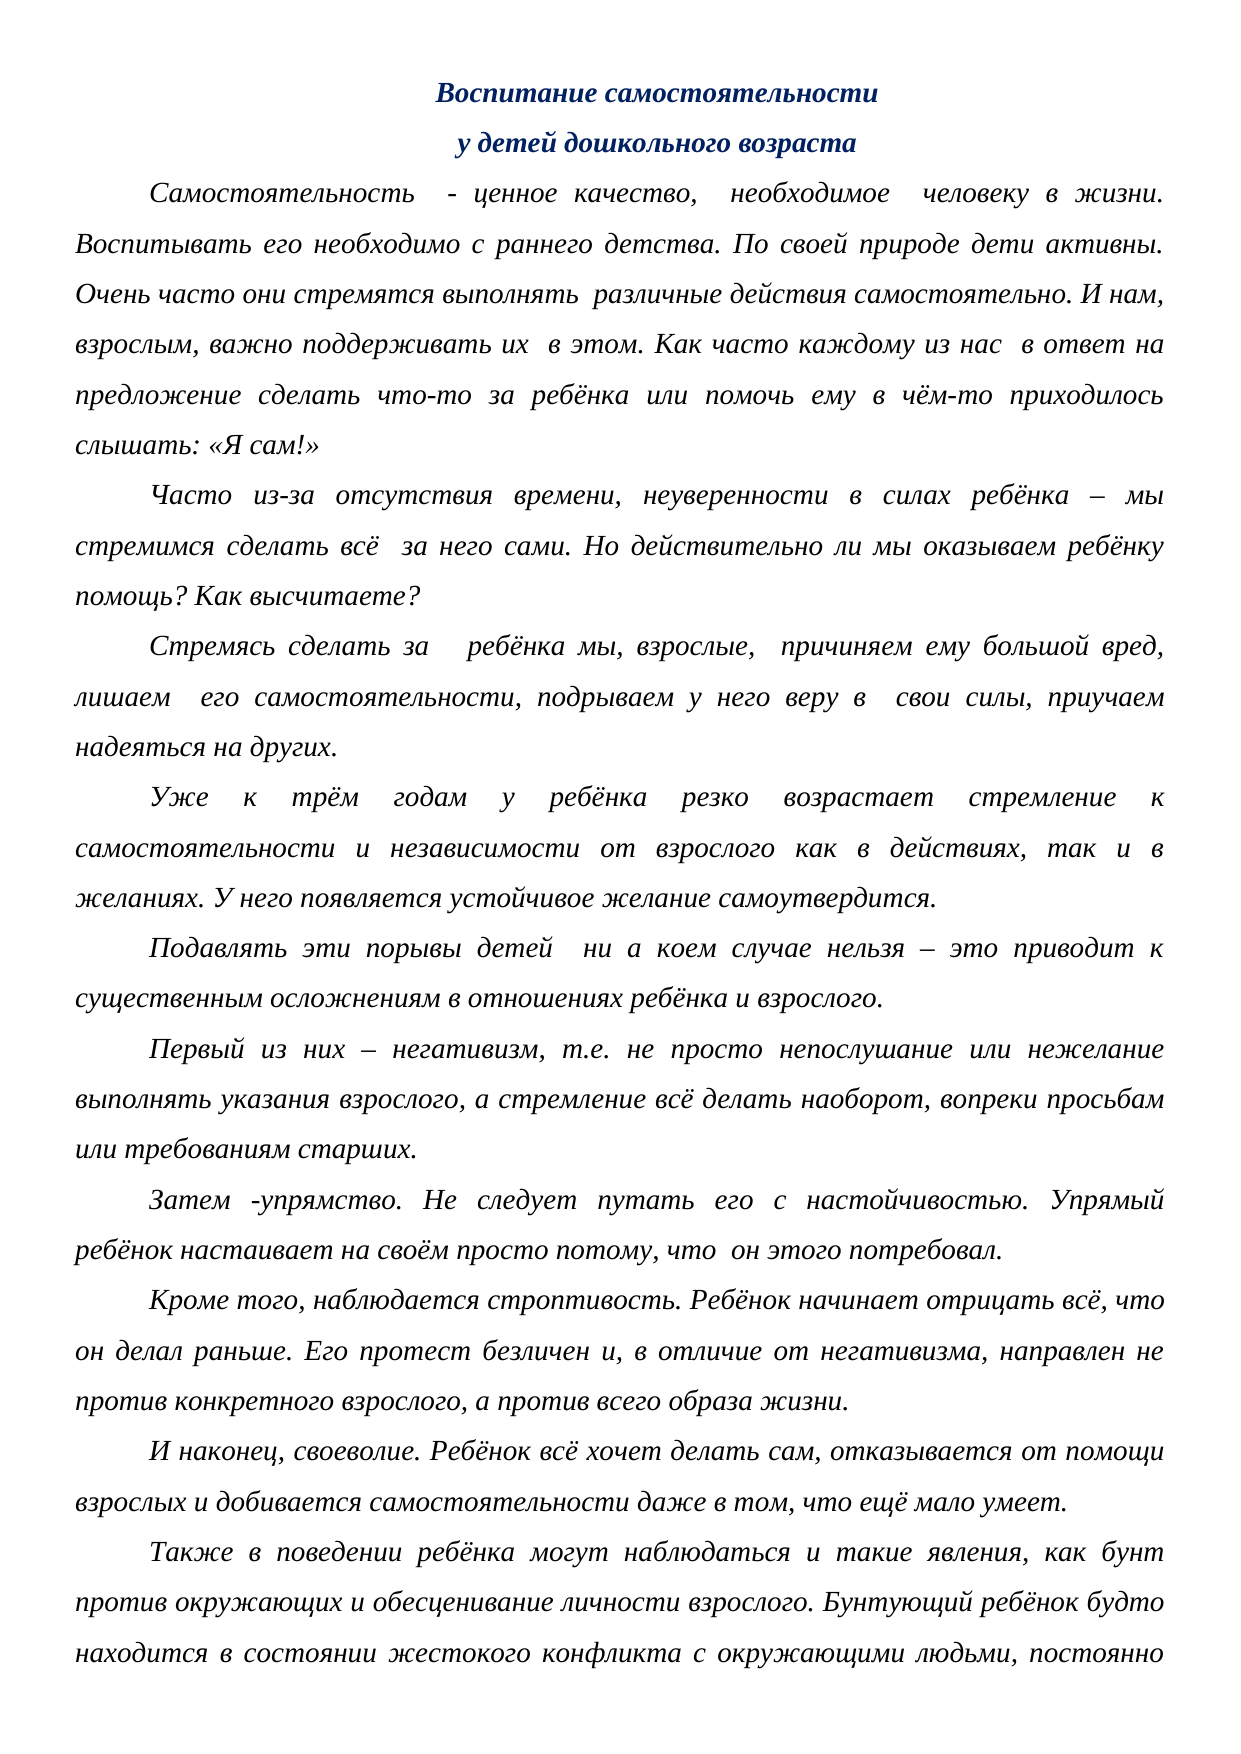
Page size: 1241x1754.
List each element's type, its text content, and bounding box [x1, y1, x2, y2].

text Самостоятельность - ценное качество, необходимое человеку в жизни. Воспитывать его необходимо с раннего детства. По своей природе дети активны. Очень часто они стремятся выполнять различные действия самостоятельно. И нам, взрослым, важно поддерживать их в этом. Как часто каждому из нас в ответ на предложение сделать что-то за ребёнка или помочь ему в чём-то приходилось слышать: «Я сам!» [75, 176, 1165, 461]
text Затем -упрямство. Не следует путать его с настойчивостью. Упрямый ребёнок настаивает на своём просто потому, что он этого потребовал. [75, 1182, 1165, 1266]
text у детей дошкольного возраста [75, 125, 1165, 159]
text Первый из них – негативизм, т.е. не просто непослушание или нежелание выполнять указания взрослого, а стремление всё делать наоборот, вопреки просьбам или требованиям старших. [75, 1031, 1165, 1165]
text Часто из-за отсутствия времени, неуверенности в силах ребёнка – мы стремимся сделать всё за него сами. Но действительно ли мы оказываем ребёнку помощь? Как высчитаете? [75, 477, 1165, 612]
text И наконец, своеволие. Ребёнок всё хочет делать сам, отказывается от помощи взрослых и добивается самостоятельности даже в том, что ещё мало умеет. [75, 1433, 1165, 1517]
text Уже к трём годам у ребёнка резко возрастает стремление к самостоятельности и независимости от взрослого как в действиях, так и в желаниях. У него появляется устойчивое желание самоутвердится. [75, 779, 1165, 913]
text Кроме того, наблюдается строптивость. Ребёнок начинает отрицать всё, что он делал раньше. Его протест безличен и, в отличие от негативизма, направлен не против конкретного взрослого, а против всего образа жизни. [75, 1282, 1165, 1417]
text Стремясь сделать за ребёнка мы, взрослые, причиняем ему большой вред, лишаем его самостоятельности, подрываем у него веру в свои силы, приучаем надеяться на других. [75, 628, 1165, 763]
text Подавлять эти порывы детей ни а коем случае нельзя – это приводит к существенным осложнениям в отношениях ребёнка и взрослого. [75, 930, 1165, 1014]
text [75, 1534, 1165, 1668]
text Воспитание самостоятельности [75, 75, 1165, 108]
